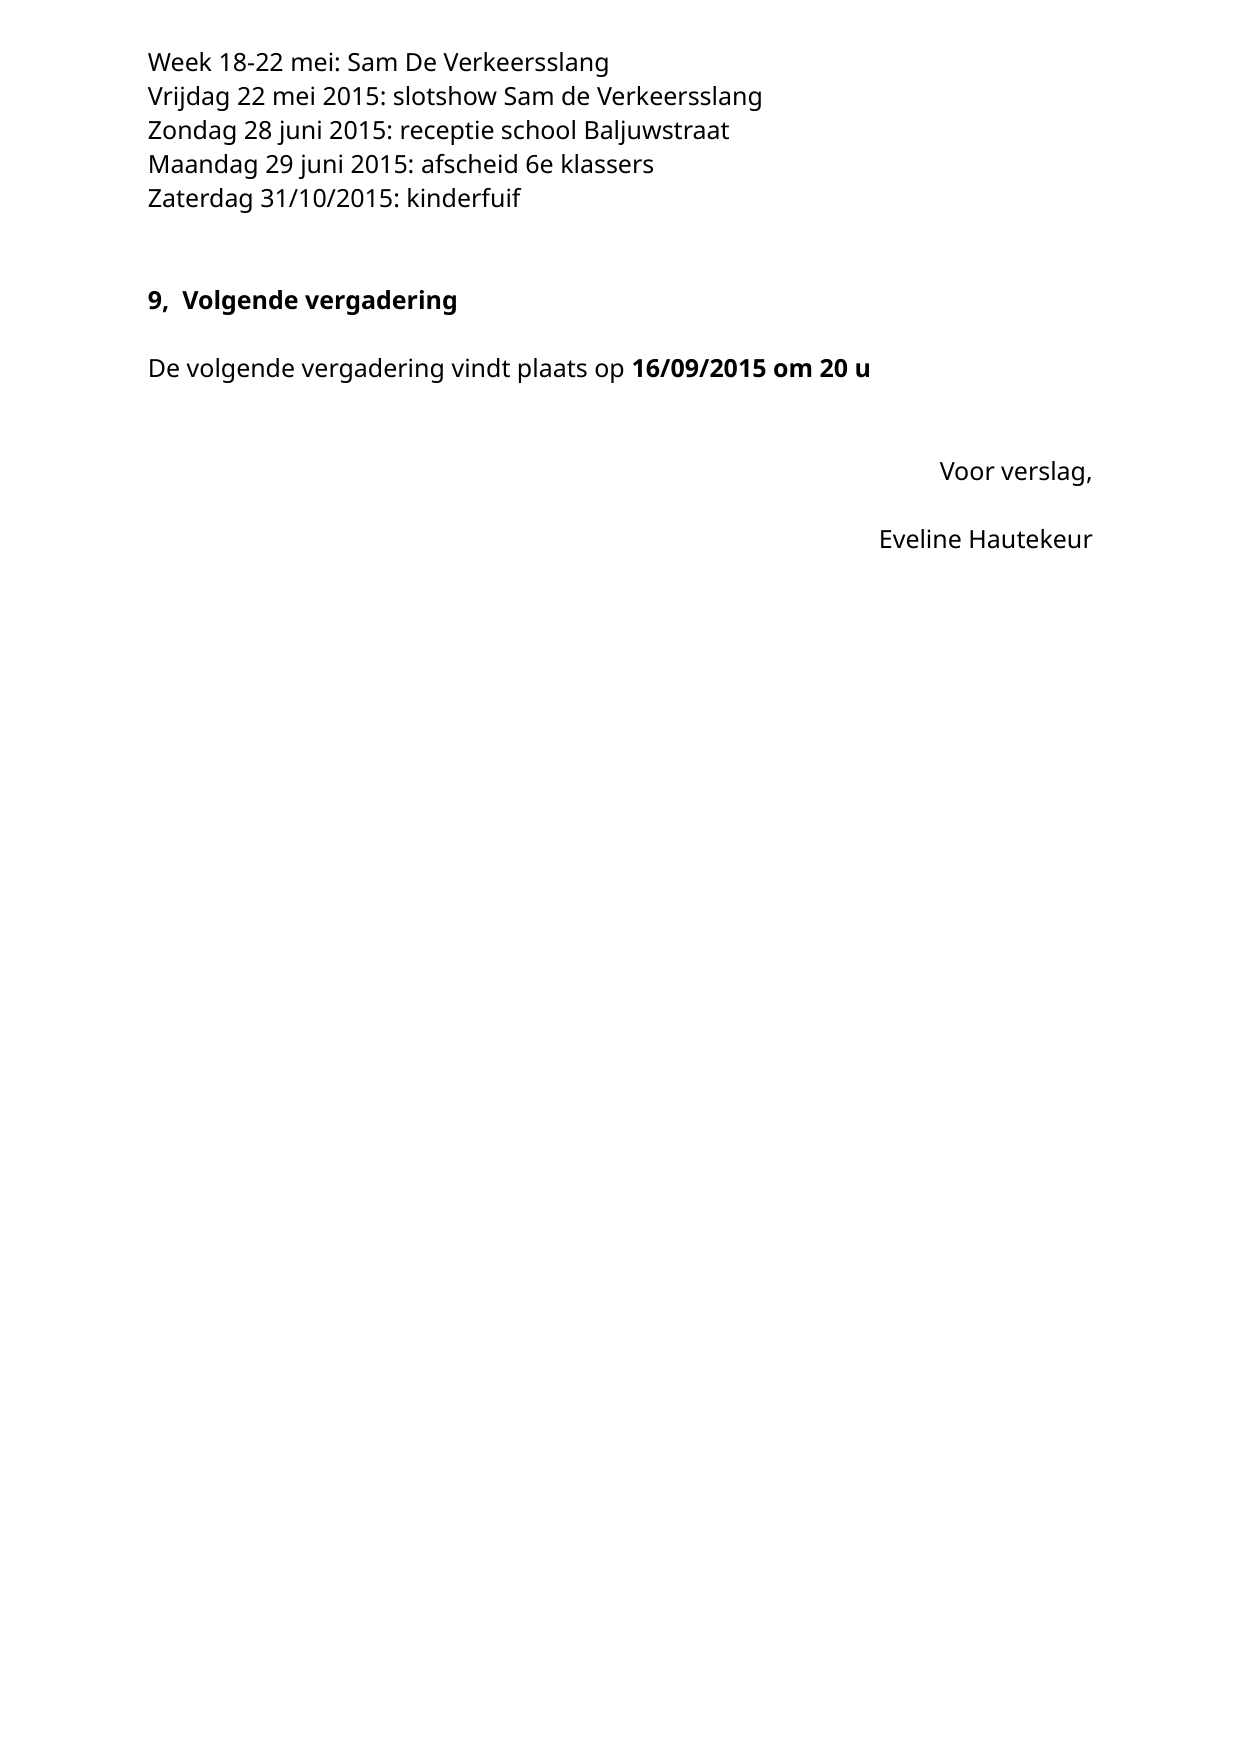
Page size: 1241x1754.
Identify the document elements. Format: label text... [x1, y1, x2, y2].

text Zaterdag 31/10/2015: kinderfuif [148, 181, 1093, 215]
text Vrijdag 22 mei 2015: slotshow Sam de Verkeersslang [148, 78, 1093, 112]
text Zondag 28 juni 2015: receptie school Baljuwstraat [148, 112, 1093, 147]
text Voor verslag, [148, 453, 1093, 487]
text De volgende vergadering vindt plaats op 16/09/2015 om 20 u [148, 351, 1093, 385]
text Eveline Hautekeur [148, 521, 1093, 555]
text Week 18-22 mei: Sam De Verkeersslang [148, 44, 1093, 78]
text Maandag 29 juni 2015: afscheid 6e klassers [148, 147, 1093, 181]
text 9, Volgende vergadering [148, 283, 1093, 317]
